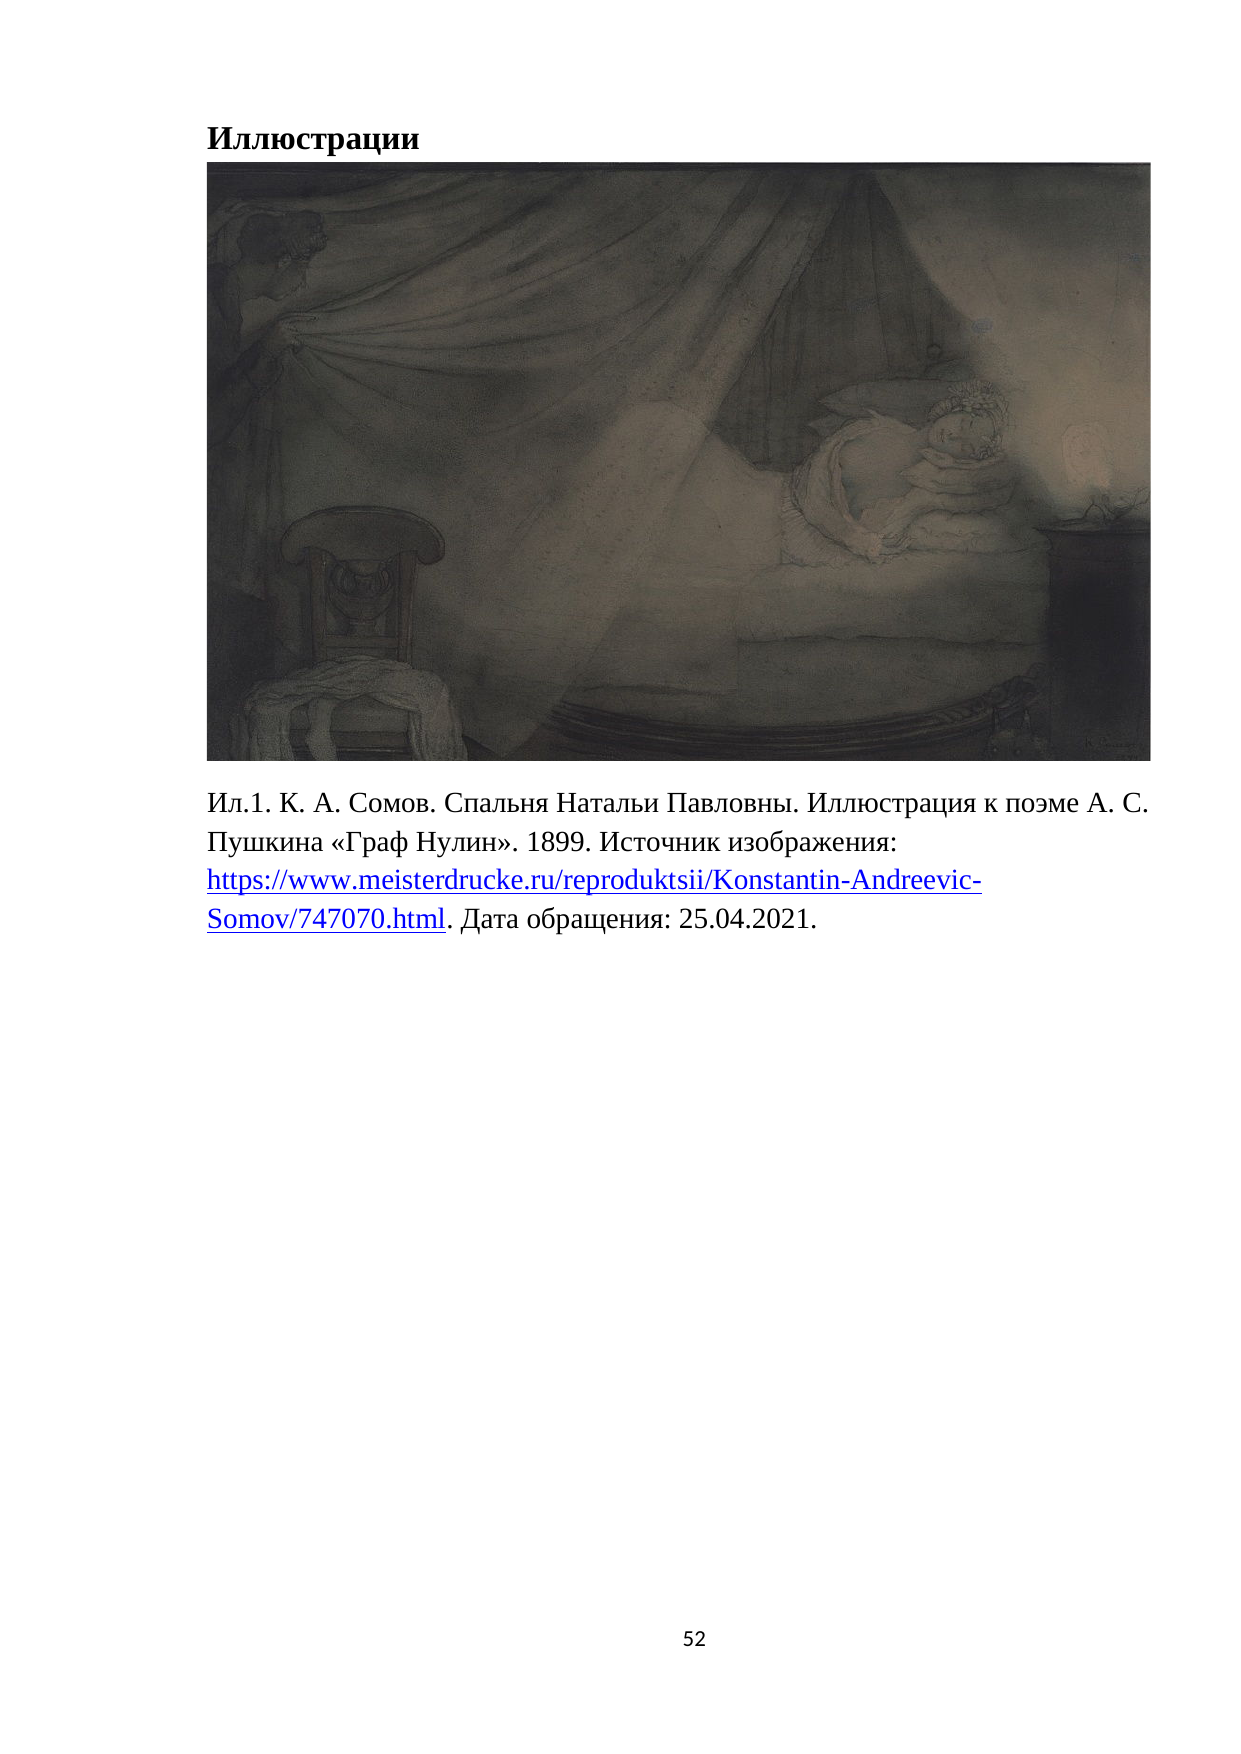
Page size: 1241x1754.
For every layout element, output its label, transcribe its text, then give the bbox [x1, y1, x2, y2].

text Ил.1. К. А. Сомов. Спальня Натальи Павловны. Иллюстрация к поэме А. С. Пушкина «Граф Нулин». 1899. Источник изображения: [207, 786, 1181, 960]
subtitle Иллюстрации [207, 118, 1181, 156]
picture [206, 162, 1151, 761]
